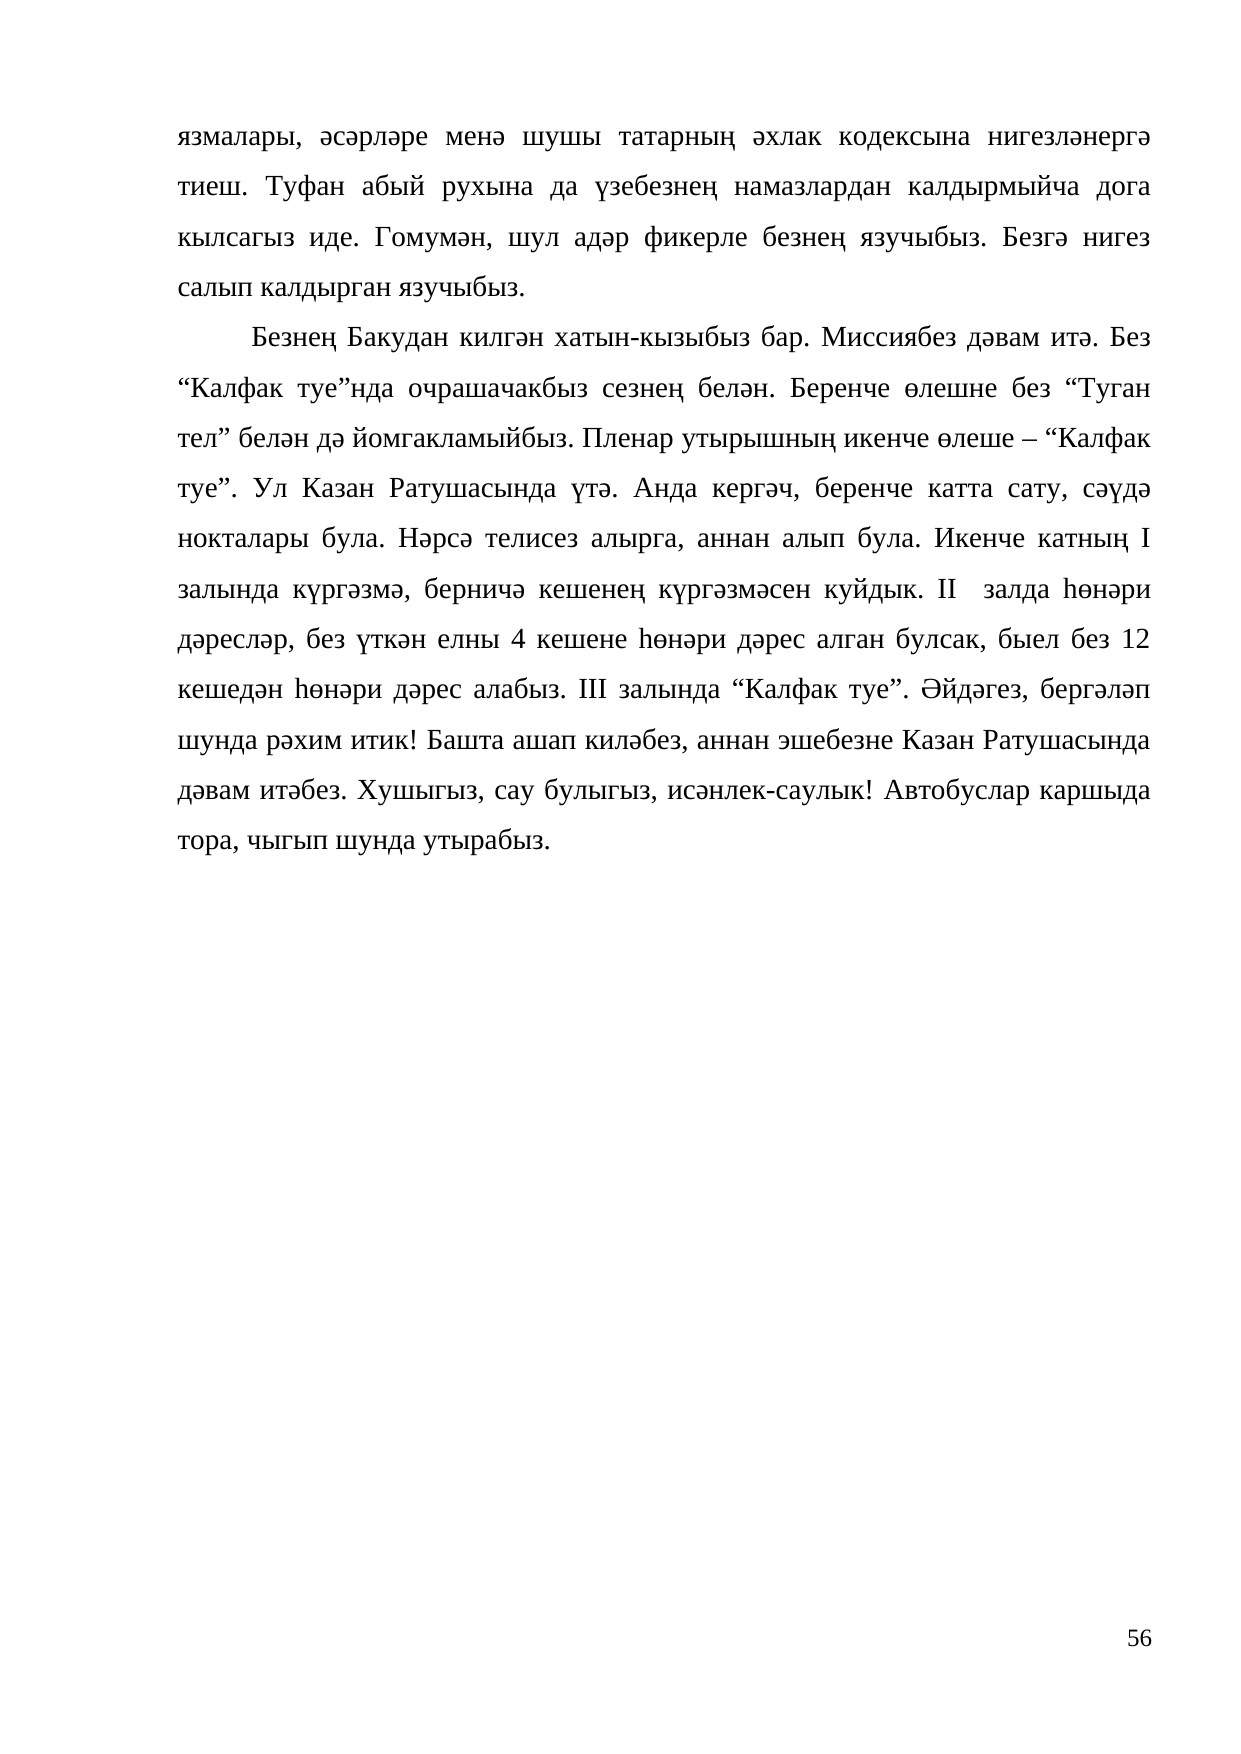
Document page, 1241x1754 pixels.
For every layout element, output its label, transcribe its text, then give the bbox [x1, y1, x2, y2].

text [177, 118, 1152, 303]
text Безнең Бакудан килгән хатын-кызыбыз бар. Миссиябез дәвам итә. Без “Калфак туе”нда очрашачакбыз сезнең белән. Беренче өлешне без “Туган тел” белән дә йомгакламыйбыз. Пленар утырышның икенче өлеше – “Калфак туе”. Ул Казан Ратушасында үтә. Анда кергәч, беренче катта сату, сәүдә нокталары була. Нәрсә телисез алырга, аннан алып була. Икенче катның I залында күргәзмә, берничә кешенең күргәзмәсен куйдык. II залда һөнәри дәресләр, без үткән елны 4 кешене һөнәри дәрес алган булсак, быел без 12 кешедән һөнәри дәрес алабыз. III залында “Калфак туе”. Әйдәгез, бергәләп шунда рәхим итик! Башта ашап киләбез, аннан эшебезне Казан Ратушасында дәвам итәбез. Хушыгыз, сау булыгыз, исәнлек-саулык! Автобуслар каршыда тора, чыгып шунда утырабыз. [177, 319, 1152, 856]
